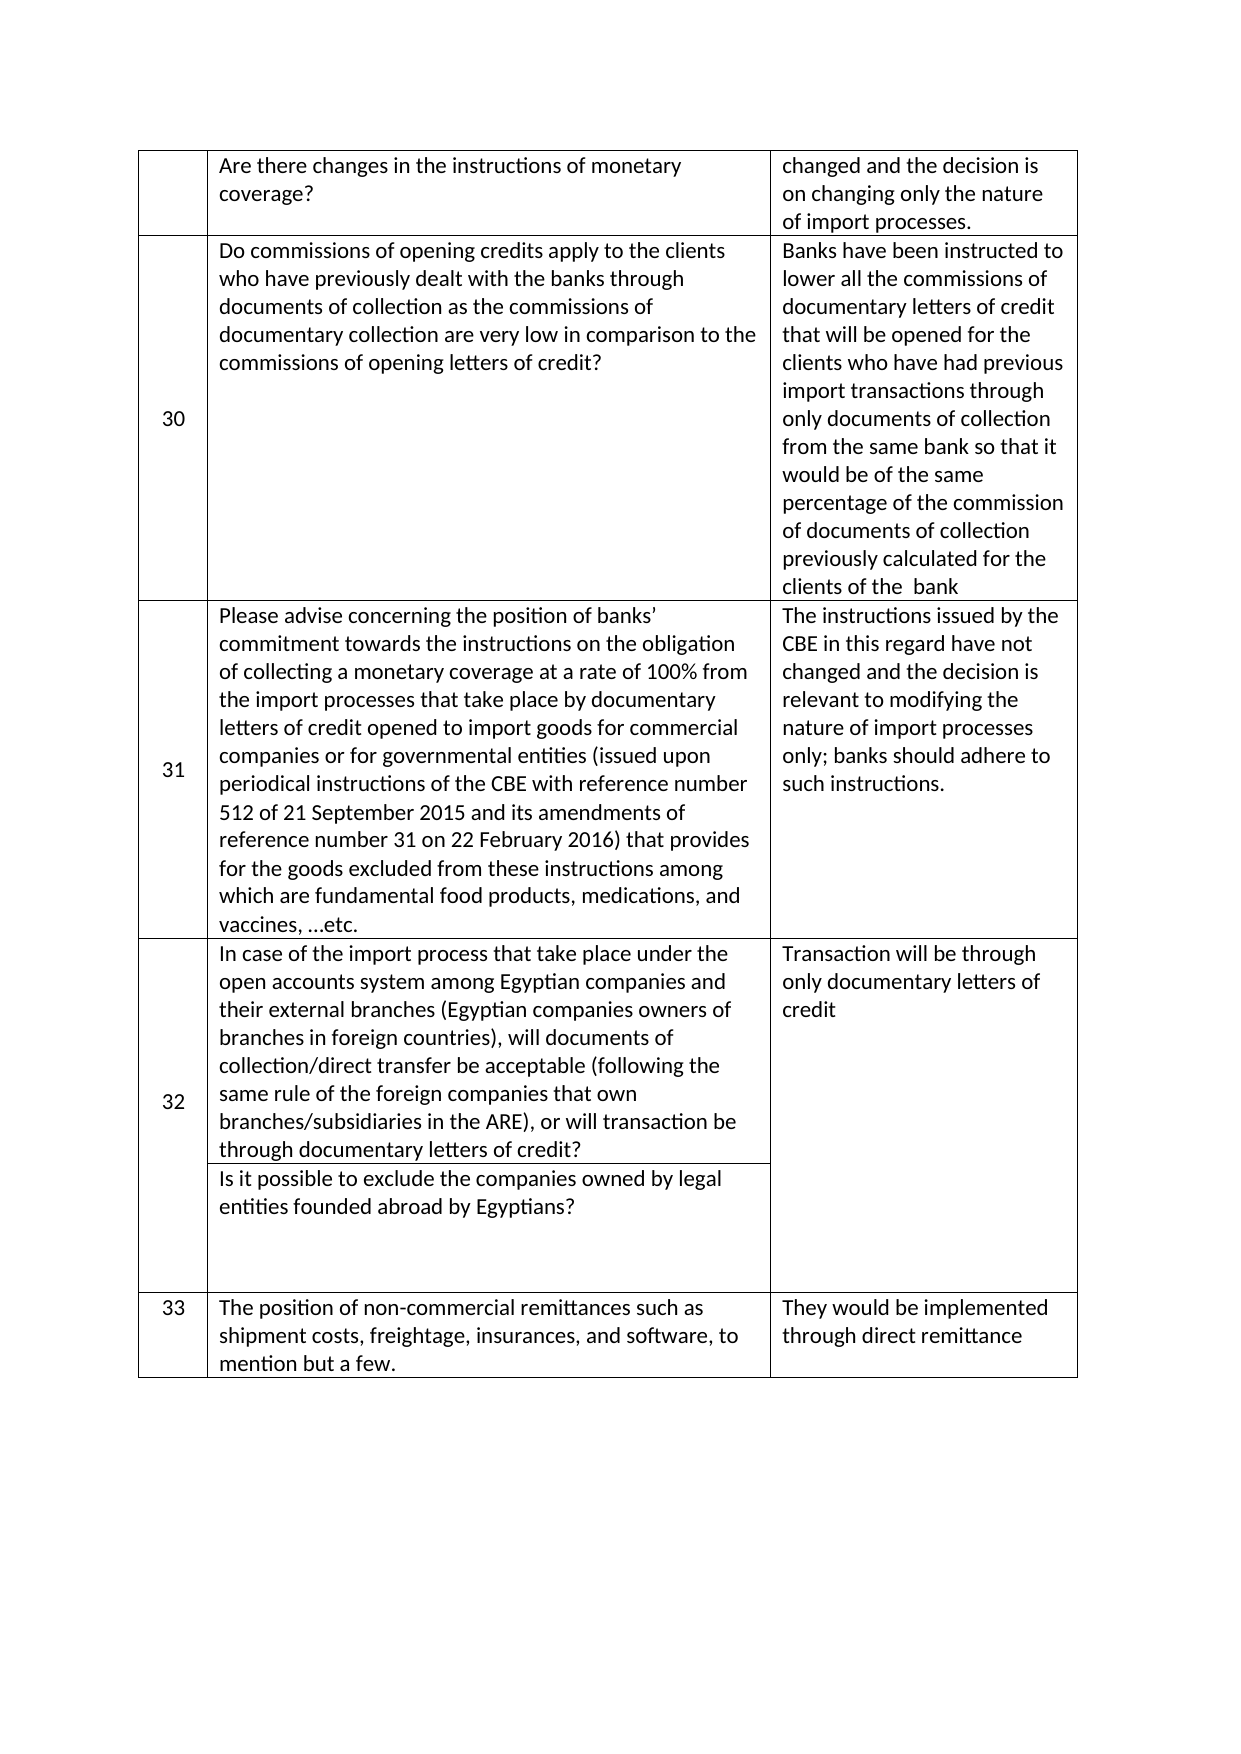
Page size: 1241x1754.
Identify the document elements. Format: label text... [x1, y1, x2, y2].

table_cell Please advise concerning the position of banks’ commitment towards the instructions on the obligation of collecting a monetary coverage at a rate of 100% from the import processes that take place by documentary letters of credit opened to import goods for commercial companies or for governmental entities (issued upon periodical instructions of the CBE with reference number 512 of 21 September 2015 and its amendments of reference number 31 on 22 February 2016) that provides for the goods excluded from these instructions among which are fundamental food products, medications, and vaccines, …etc. [208, 601, 770, 938]
table_cell In case of the import process that take place under the open accounts system among Egyptian companies and their external branches (Egyptian companies owners of branches in foreign countries), will documents of collection/direct transfer be acceptable (following the same rule of the foreign companies that own branches/subsidiaries in the ARE), or will transaction be through documentary letters of credit? [208, 939, 770, 1163]
table_cell The position of non-commercial remittances such as shipment costs, freightage, insurances, and software, to mention but a few. [208, 1293, 770, 1377]
table_cell Is it possible to exclude the companies owned by legal entities founded abroad by Egyptians? [208, 1164, 770, 1292]
table_cell Are there changes in the instructions of monetary coverage? [208, 151, 770, 235]
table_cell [771, 151, 1077, 235]
table_cell 29 [139, 151, 207, 235]
table_cell 33 [139, 1293, 207, 1377]
table_cell The instructions issued by the CBE in this regard have not changed and the decision is relevant to modifying the nature of import processes only; banks should adhere to such instructions. [771, 601, 1077, 938]
table_cell 32 [139, 939, 207, 1292]
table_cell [771, 1293, 1077, 1377]
table_cell 31 [139, 601, 207, 938]
table_cell Transaction will be through only documentary letters of credit [771, 939, 1077, 1292]
table_cell Do commissions of opening credits apply to the clients who have previously dealt with the banks through documents of collection as the commissions of documentary collection are very low in comparison to the commissions of opening letters of credit? [208, 236, 770, 600]
table_cell 30 [139, 236, 207, 600]
table_cell Banks have been instructed to lower all the commissions of documentary letters of credit that will be opened for the clients who have had previous import transactions through only documents of collection from the same bank so that it would be of the same percentage of the commission of documents of collection previously calculated for the clients of the bank [771, 236, 1077, 600]
